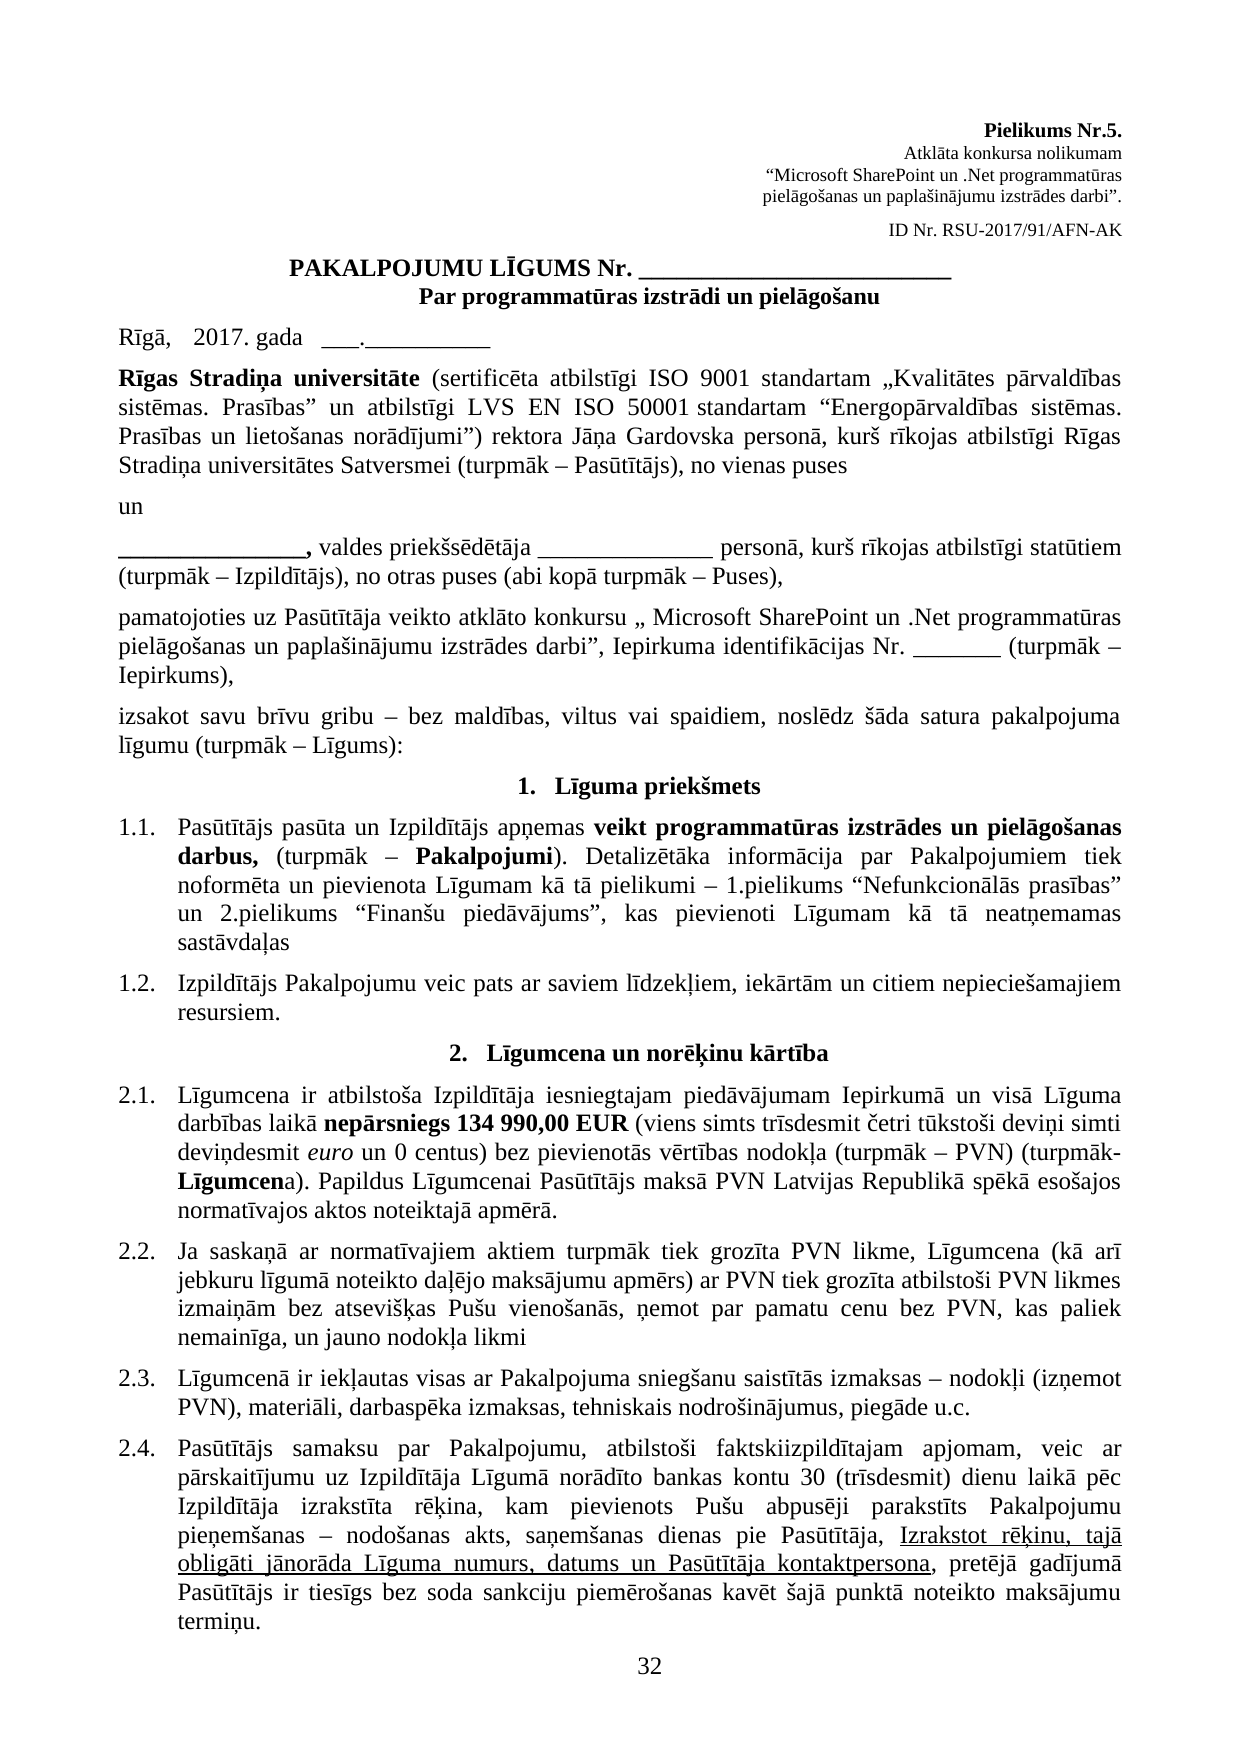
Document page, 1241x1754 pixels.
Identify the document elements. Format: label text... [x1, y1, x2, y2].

text “Microsoft SharePoint un .Net programmatūras pielāgošanas un paplašinājumu izstrādes darbi”. [118, 164, 1122, 207]
text pamatojoties uz Pasūtītāja veikto atklāto konkursu „ Microsoft SharePoint un .Net programmatūras pielāgošanas un paplašinājumu izstrādes darbi”, Iepirkuma identifikācijas Nr. _______ (turpmāk – Iepirkums), [118, 602, 1122, 688]
list Izpildītājs Pakalpojumu veic pats ar saviem līdzekļiem, iekārtām un citiem nepieciešamajiem resursiem. [118, 968, 1122, 1026]
text Atklāta konkursa nolikumam [118, 142, 1122, 164]
list Līgumcena un norēķinu kārtība [156, 1038, 1122, 1067]
list Līguma priekšmets [156, 771, 1122, 800]
text Rīgas Stradiņa universitāte (sertificēta atbilstīgi ISO 9001 standartam „Kvalitātes pārvaldības sistēmas. Prasības” un atbilstīgi LVS EN ISO 50001 standartam “Energopārvaldības sistēmas. Prasības un lietošanas norādījumi”) rektora Jāņa Gardovska personā, kurš rīkojas atbilstīgi Rīgas Stradiņa universitātes Satversmei (turpmāk – Pasūtītājs), no vienas puses [118, 363, 1122, 478]
text Rīgā, 2017. gada ___.__________ [118, 322, 1122, 351]
list Pasūtītājs samaksu par Pakalpojumu, atbilstoši faktskiizpildītajam apjomam, veic ar pārskaitījumu uz Izpildītāja Līgumā norādīto bankas kontu 30 (trīsdesmit) dienu laikā pēc Izpildītāja izrakstīta rēķina, kam pievienots Pušu abpusēji parakstīts Pakalpojumu pieņemšanas – nodošanas akts, saņemšanas dienas pie Pasūtītāja, Izrakstot rēķinu, tajā obligāti jānorāda Līguma numurs, datums un Pasūtītāja kontaktpersona, pretējā gadījumā Pasūtītājs ir tiesīgs bez soda sankciju piemērošanas kavēt šajā punktā noteikto maksājumu termiņu. [118, 1433, 1122, 1635]
text _______________, valdes priekšsēdētāja ______________ personā, kurš rīkojas atbilstīgi statūtiem (turpmāk – Izpildītājs), no otras puses (abi kopā turpmāk – Puses), [118, 532, 1122, 590]
list Ja saskaņā ar normatīvajiem aktiem turpmāk tiek grozīta PVN likme, Līgumcena (kā arī jebkuru līgumā noteikto daļējo maksājumu apmērs) ar PVN tiek grozīta atbilstoši PVN likmes izmaiņām bez atsevišķas Pušu vienošanās, ņemot par pamatu cenu bez PVN, kas paliek nemainīga, un jauno nodokļa likmi [118, 1236, 1122, 1351]
list Pasūtītājs pasūta un Izpildītājs apņemas veikt programmatūras izstrādes un pielāgošanas darbus, (turpmāk – Pakalpojumi). Detalizētāka informācija par Pakalpojumiem tiek noformēta un pievienota Līgumam kā tā pielikumi – 1.pielikums “Nefunkcionālās prasības” un 2.pielikums “Finanšu piedāvājums”, kas pievienoti Līgumam kā tā neatņemamas sastāvdaļas [118, 812, 1122, 956]
text Pielikums Nr.5. [118, 118, 1122, 142]
text un [118, 491, 1122, 520]
list Līgumcenā ir iekļautas visas ar Pakalpojuma sniegšanu saistītās izmaksas – nodokļi (izņemot PVN), materiāli, darbaspēka izmaksas, tehniskais nodrošinājumus, piegāde u.c. [118, 1363, 1122, 1421]
text izsakot savu brīvu gribu – bez maldības, viltus vai spaidiem, noslēdz šāda satura pakalpojuma līgumu (turpmāk – Līgums): [118, 701, 1122, 758]
list Līgumcena ir atbilstoša Izpildītāja iesniegtajam piedāvājumam Iepirkumā un visā Līguma darbības laikā nepārsniegs 134 990,00 EUR (viens simts trīsdesmit četri tūkstoši deviņi simti deviņdesmit euro un 0 centus) bez pievienotās vērtības nodokļa (turpmāk – PVN) (turpmāk- Līgumcena). Papildus Līgumcenai Pasūtītājs maksā PVN Latvijas Republikā spēkā esošajos normatīvajos aktos noteiktajā apmērā. [118, 1080, 1122, 1223]
text PAKALPOJUMU LĪGUMS Nr. _________________________ [118, 253, 1122, 282]
text ID Nr. RSU-2017/91/AFN-AK [118, 219, 1122, 241]
text Par programmatūras izstrādi un pielāgošanu [118, 282, 1122, 310]
